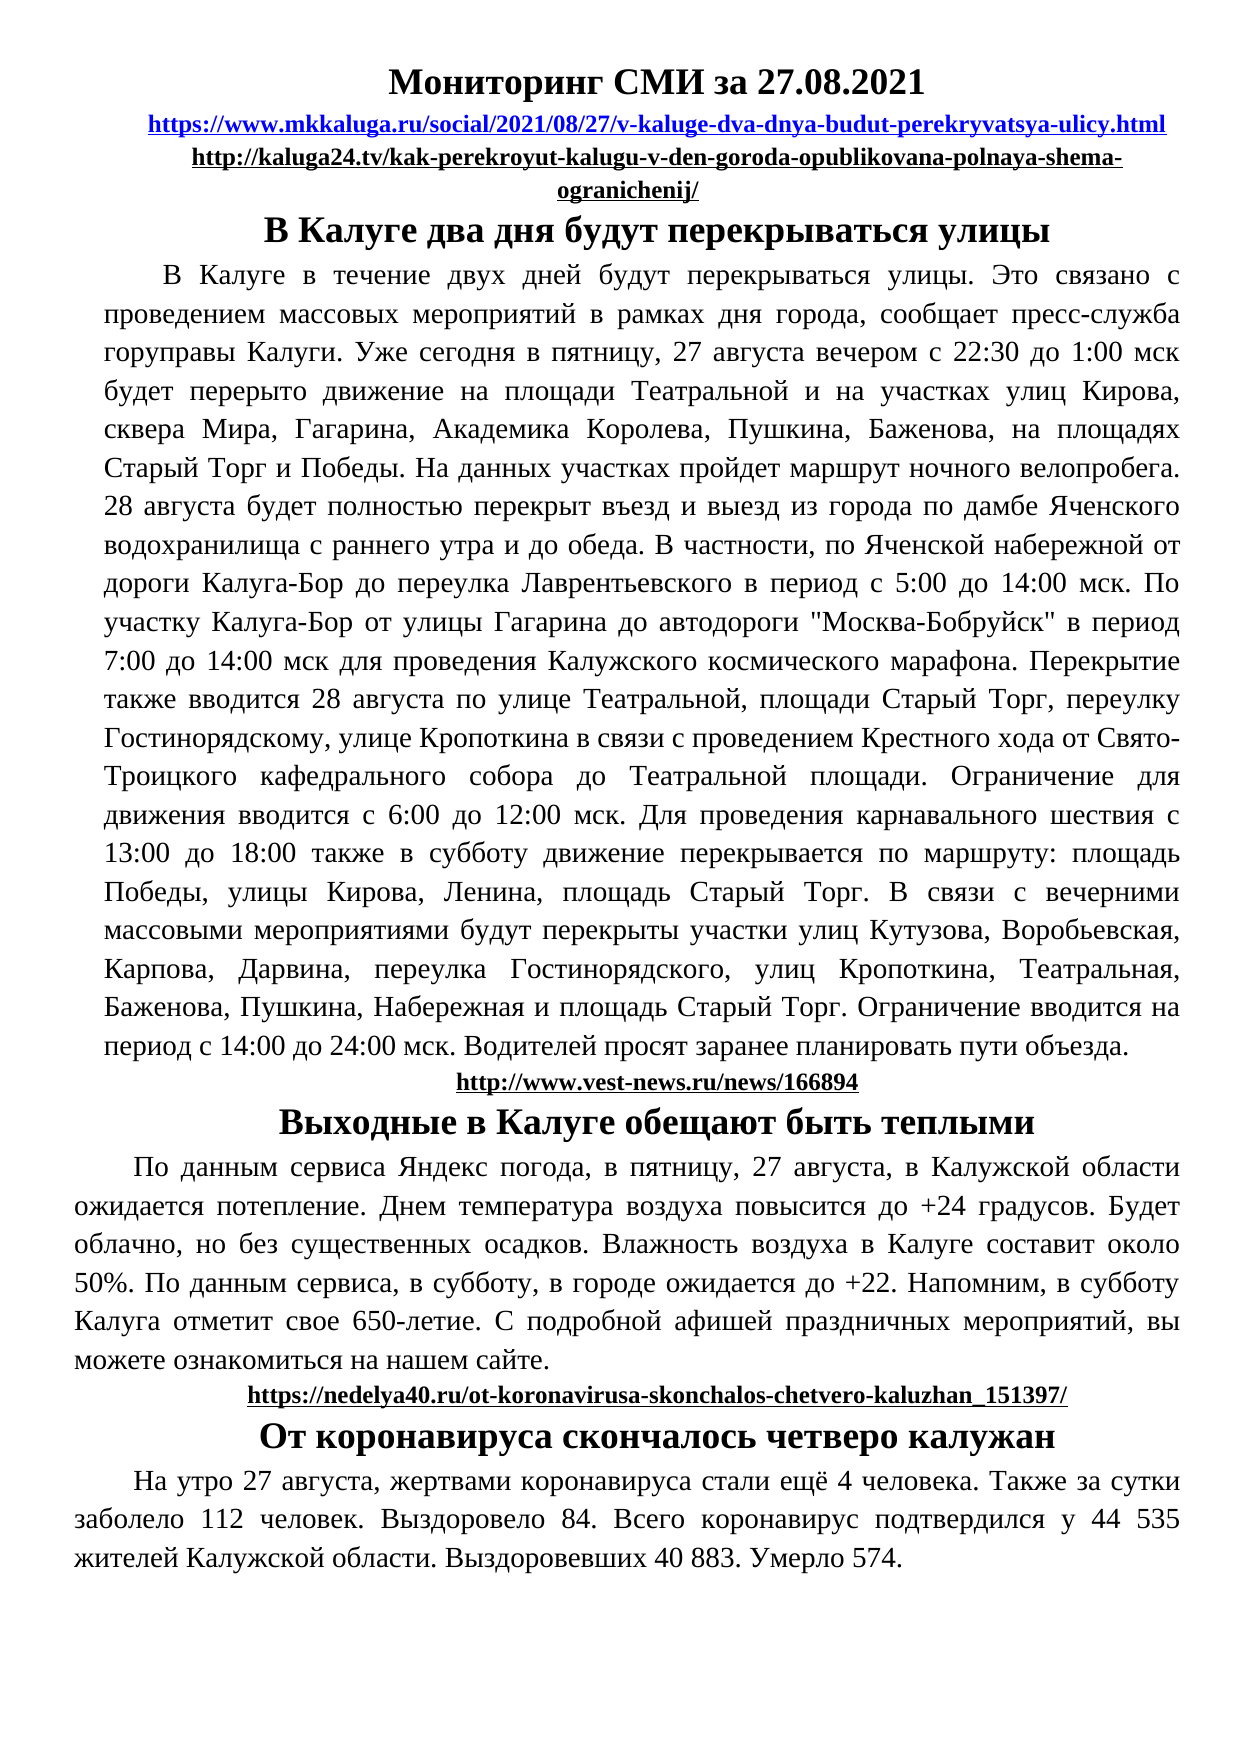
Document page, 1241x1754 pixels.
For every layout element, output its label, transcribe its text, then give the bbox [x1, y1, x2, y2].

text http://www.vest-news.ru/news/166894 [74, 1067, 1181, 1095]
text http://kaluga24.tv/kak-perekroyut-kalugu-v-den-goroda-opublikovana-polnaya-shema-ogranichenij/ [74, 142, 1181, 203]
text По данным сервиса Яндекс погода, в пятницу, 27 августа, в Калужской области ожидается потепление. Днем температура воздуха повысится до +24 градусов. Будет облачно, но без существенных осадков. Влажность воздуха в Калуге составит около 50%. По данным сервиса, в субботу, в городе ожидается до +22. Напомним, в субботу Калуга отметит свое 650-летие. С подробной афишей праздничных мероприятий, вы можете ознакомиться на нашем сайте. [74, 1149, 1181, 1376]
text Мониторинг СМИ за 27.08.2021 [74, 59, 1181, 102]
text Выходные в Калуге обещают быть теплыми [74, 1100, 1181, 1143]
text В Калуге два дня будут перекрываться улицы [74, 208, 1181, 251]
text https://nedelya40.ru/ot-koronavirusa-skonchalos-chetvero-kaluzhan_151397/ [74, 1381, 1181, 1409]
text От коронавируса скончалось четверо калужан [74, 1413, 1181, 1457]
text В Калуге в течение двух дней будут перекрываться улицы. Это связано с проведением массовых мероприятий в рамках дня города, сообщает пресс-служба горуправы Калуги. Уже сегодня в пятницу, 27 августа вечером с 22:30 до 1:00 мск будет перерыто движение на площади Театральной и на участках улиц Кирова, сквера Мира, Гагарина, Академика Королева, Пушкина, Баженова, на площадях Старый Торг и Победы. На данных участках пройдет маршрут ночного велопробега. 28 августа будет полностью перекрыт въезд и выезд из города по дамбе Яченского водохранилища с раннего утра и до обеда. В частности, по Яченской набережной от дороги Калуга-Бор до переулка Лаврентьевского в период с 5:00 до 14:00 мск. По участку Калуга-Бор от улицы Гагарина до автодороги "Москва-Бобруйск" в период 7:00 до 14:00 мск для проведения Калужского космического марафона. Перекрытие также вводится 28 августа по улице Театральной, площади Старый Торг, переулку Гостинорядскому, улице Кропоткина в связи с проведением Крестного хода от Свято-Троицкого кафедрального собора до Театральной площади. Ограничение для движения вводится с 6:00 до 12:00 мск. Для проведения карнавального шествия с 13:00 до 18:00 также в субботу движение перекрывается по маршруту: площадь Победы, улицы Кирова, Ленина, площадь Старый Торг. В связи с вечерними массовыми мероприятиями будут перекрыты участки улиц Кутузова, Воробьевская, Карпова, Дарвина, переулка Гостинорядского, улиц Кропоткина, Театральная, Баженова, Пушкина, Набережная и площадь Старый Торг. Ограничение вводится на период с 14:00 до 24:00 мск. Водителей просят заранее планировать пути объезда. [103, 257, 1181, 1062]
text На утро 27 августа, жертвами коронавируса стали ещё 4 человека. Также за сутки заболело 112 человек. Выздоровело 84. Всего коронавирус подтвердился у 44 535 жителей Калужской области. Выздоровевших 40 883. Умерло 574. [74, 1463, 1181, 1574]
text https://www.mkkaluga.ru/social/2021/08/27/v-kaluge-dva-dnya-budut-perekryvatsya-ulicy.html [74, 109, 1181, 137]
